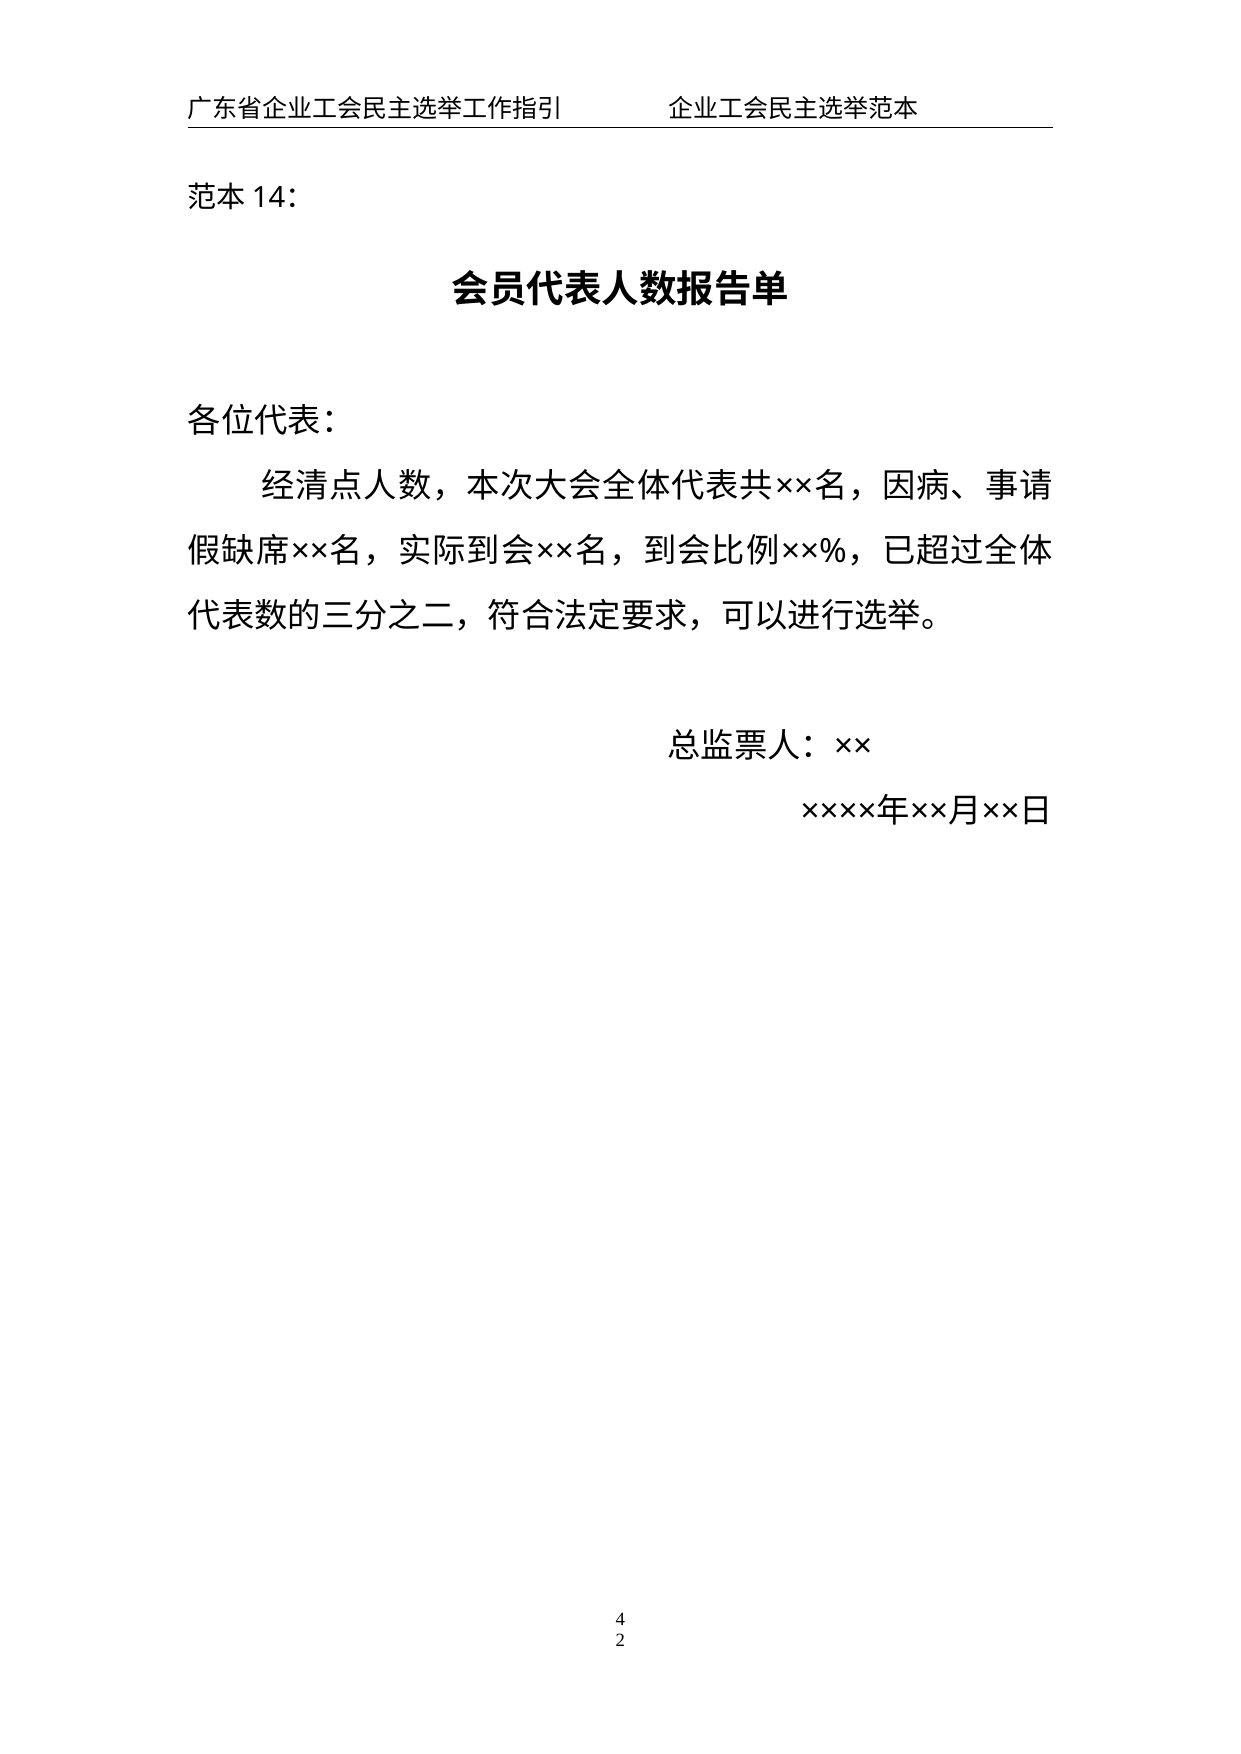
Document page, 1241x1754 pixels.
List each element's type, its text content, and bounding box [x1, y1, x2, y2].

text 范本14： [187, 162, 1053, 227]
text ××××年××月××日 [187, 775, 1053, 840]
text 总监票人：×× [187, 710, 1053, 775]
text 各位代表： [187, 385, 1053, 450]
subtitle 会员代表人数报告单 [187, 254, 1053, 319]
text 经清点人数，本次大会全体代表共××名，因病、事请假缺席××名，实际到会××名，到会比例××%，已超过全体代表数的三分之二，符合法定要求，可以进行选举。 [187, 450, 1053, 645]
